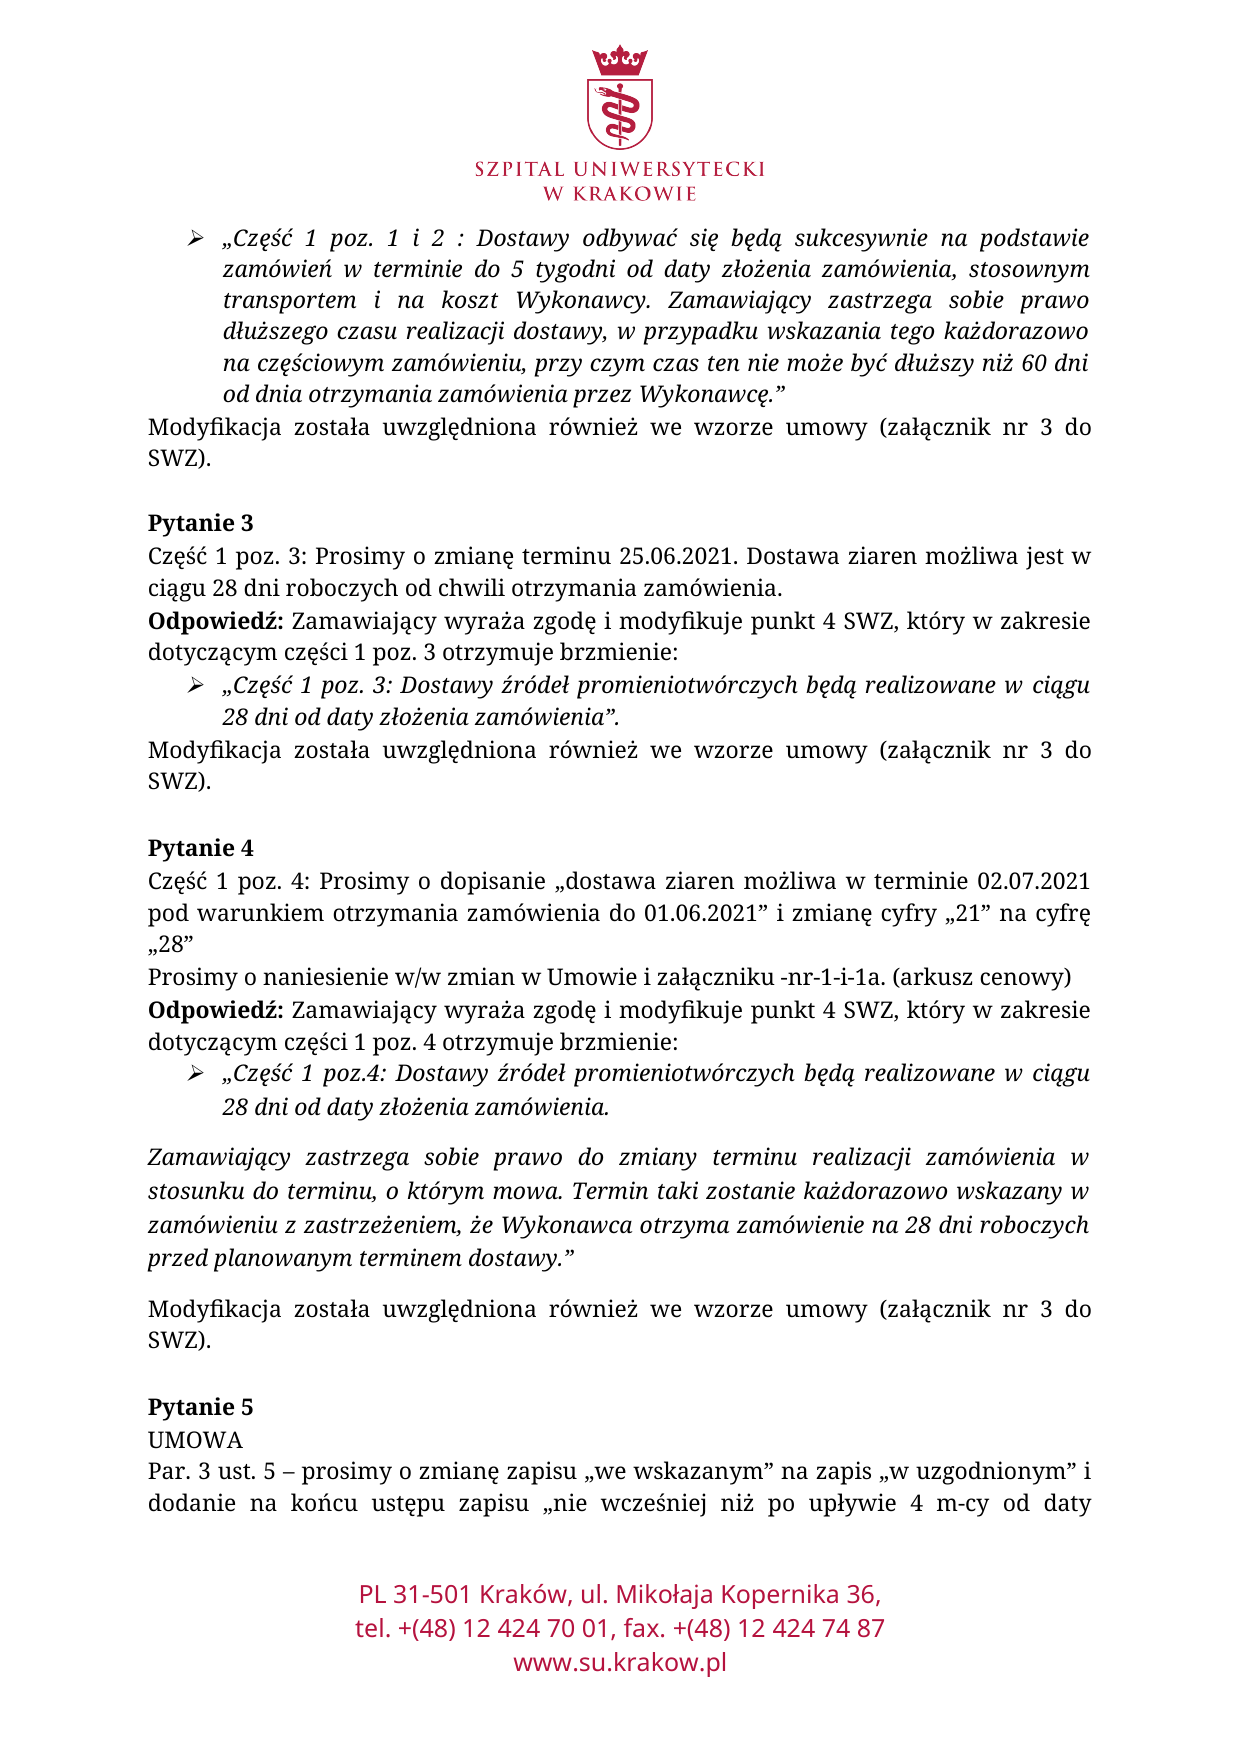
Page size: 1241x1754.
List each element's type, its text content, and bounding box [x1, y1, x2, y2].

text Prosimy o naniesienie w/w zmian w Umowie i załączniku -nr-1-i-1a. (arkusz cenowy) [148, 961, 1093, 992]
list „Część 1 poz.4: Dostawy źródeł promieniotwórczych będą realizowane w ciągu 28 dni od daty złożenia zamówienia. [185, 1057, 1093, 1122]
text Zamawiający zastrzega sobie prawo do zmiany terminu realizacji zamówienia w stosunku do terminu, o którym mowa. Termin taki zostanie każdorazowo wskazany w zamówieniu z zastrzeżeniem, że Wykonawca otrzyma zamówienie na 28 dni roboczych przed planowanym terminem dostawy.” [148, 1141, 1093, 1273]
list „Część 1 poz. 3: Dostawy źródeł promieniotwórczych będą realizowane w ciągu 28 dni od daty złożenia zamówienia”. [185, 669, 1093, 732]
text Pytanie 4 [148, 832, 1093, 863]
text Modyfikacja została uwzględniona również we wzorze umowy (załącznik nr 3 do SWZ). [148, 411, 1093, 473]
text Modyfikacja została uwzględniona również we wzorze umowy (załącznik nr 3 do SWZ). [148, 1293, 1093, 1355]
text Odpowiedź: Zamawiający wyraża zgodę i modyfikuje punkt 4 SWZ, który w zakresie dotyczącym części 1 poz. 4 otrzymuje brzmienie: [148, 994, 1093, 1057]
text Część 1 poz. 4: Prosimy o dopisanie „dostawa ziaren możliwa w terminie 02.07.2021 pod warunkiem otrzymania zamówienia do 01.06.2021” i zmianę cyfry „21” na cyfrę „28” [148, 865, 1093, 959]
text Część 1 poz. 3: Prosimy o zmianę terminu 25.06.2021. Dostawa ziaren możliwa jest w ciągu 28 dni roboczych od chwili otrzymania zamówienia. [148, 540, 1093, 603]
list „Część 1 poz. 1 i 2 : Dostawy odbywać się będą sukcesywnie na podstawie zamówień w terminie do 5 tygodni od daty złożenia zamówienia, stosownym transportem i na koszt Wykonawcy. Zamawiający zastrzega sobie prawo dłuższego czasu realizacji dostawy, w przypadku wskazania tego każdorazowo na częściowym zamówieniu, przy czym czas ten nie może być dłuższy niż 60 dni od dnia otrzymania zamówienia przez Wykonawcę.” [185, 221, 1093, 409]
picture [475, 44, 765, 201]
text Modyfikacja została uwzględniona również we wzorze umowy (załącznik nr 3 do SWZ). [148, 734, 1093, 796]
text Odpowiedź: Zamawiający wyraża zgodę i modyfikuje punkt 4 SWZ, który w zakresie dotyczącym części 1 poz. 3 otrzymuje brzmienie: [148, 605, 1093, 667]
text Pytanie 3 [148, 476, 1093, 538]
text Pytanie 5 [148, 1391, 1093, 1422]
